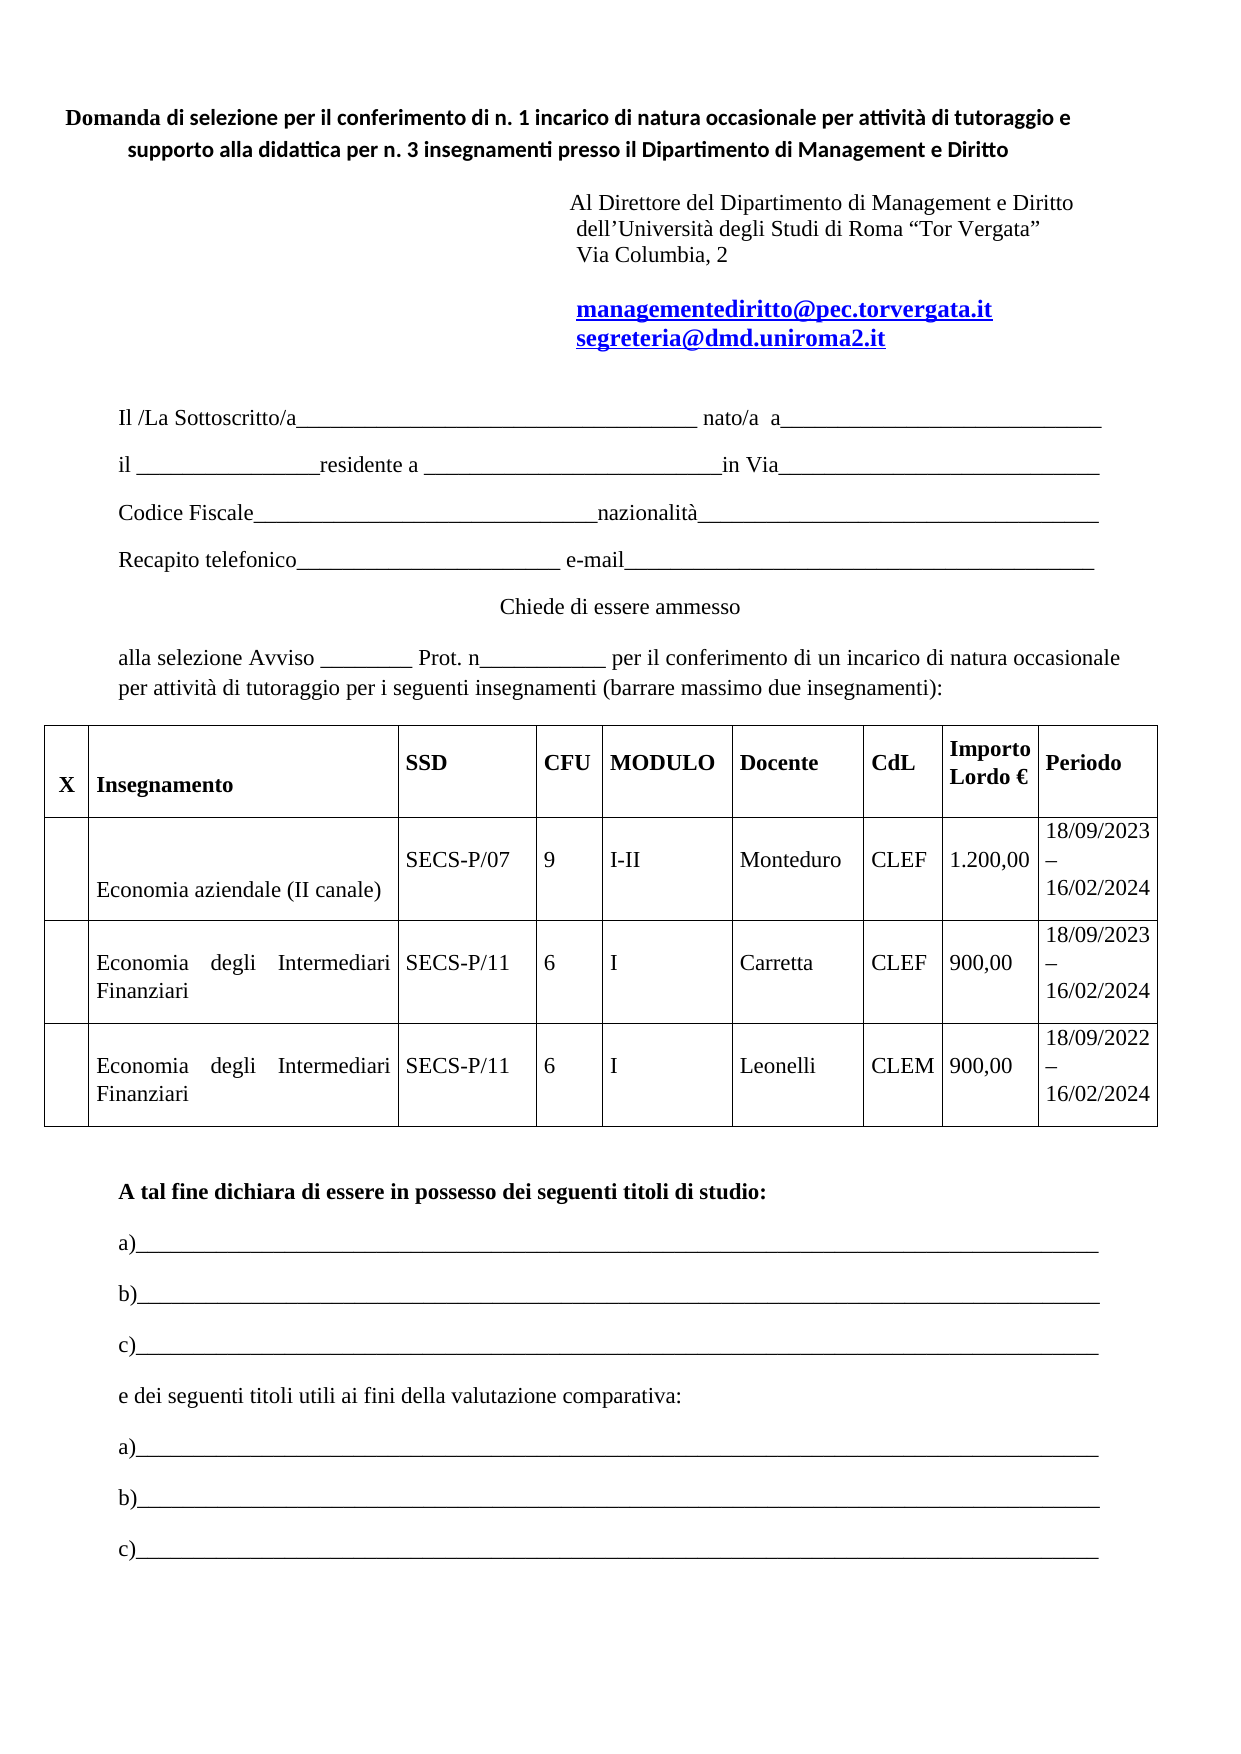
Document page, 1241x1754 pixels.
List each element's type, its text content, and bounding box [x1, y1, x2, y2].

text Codice Fiscale______________________________nazionalità___________________________________ [118, 499, 1122, 525]
text a)____________________________________________________________________________________ [118, 1229, 1122, 1255]
table_cell SECS-P/11 [399, 1024, 536, 1126]
table_cell 18/09/2023 – 16/02/2024 [1039, 818, 1157, 919]
table_header Periodo [1039, 726, 1157, 817]
text b)____________________________________________________________________________________ [118, 1484, 1122, 1510]
table_header MODULO [603, 726, 732, 817]
table_cell Leonelli [733, 1024, 863, 1126]
text dell’Università degli Studi di Roma “Tor Vergata” [118, 215, 1122, 241]
table_cell Carretta [733, 921, 863, 1023]
table_cell 18/09/2023 – 16/02/2024 [1039, 921, 1157, 1023]
table_header Docente [733, 726, 863, 817]
table_cell 900,00 [943, 921, 1038, 1023]
text b)____________________________________________________________________________________ [118, 1280, 1122, 1306]
table_cell 6 [537, 921, 602, 1023]
table_cell SECS-P/07 [399, 818, 536, 919]
table_header Importo Lordo € [943, 726, 1038, 817]
table_cell [45, 1024, 88, 1126]
text Il /La Sottoscritto/a___________________________________ nato/a a____________________________ [118, 404, 1122, 431]
table_cell 1.200,00 [943, 818, 1038, 919]
table_cell [45, 818, 88, 919]
table_cell Economia degli Intermediari Finanziari [89, 921, 398, 1023]
text A tal fine dichiara di essere in possesso dei seguenti titoli di studio: [118, 1178, 1122, 1204]
table_cell CLEF [864, 818, 942, 919]
table_header Insegnamento [89, 726, 398, 817]
table_cell Economia aziendale (II canale) [89, 818, 398, 919]
table_cell 6 [537, 1024, 602, 1126]
text alla selezione Avviso ________ Prot. n___________ per il conferimento di un incarico di natura occasionale per attività di tutoraggio per i seguenti insegnamenti (barrare massimo due insegnamenti): [118, 644, 1122, 701]
table_cell CLEF [864, 921, 942, 1023]
table_cell [45, 921, 88, 1023]
table_cell I [603, 1024, 732, 1126]
text c)____________________________________________________________________________________ [118, 1535, 1122, 1561]
table_header SSD [399, 726, 536, 817]
text c)____________________________________________________________________________________ [118, 1331, 1122, 1357]
table_cell 9 [537, 818, 602, 919]
text e dei seguenti titoli utili ai fini della valutazione comparativa: [118, 1382, 1122, 1408]
table_header CFU [537, 726, 602, 817]
text managementediritto@pec.torvergata.it [503, 294, 1122, 323]
table_header CdL [864, 726, 942, 817]
text Chiede di essere ammesso [118, 593, 1122, 619]
table_cell I-II [603, 818, 732, 919]
text Via Columbia, 2 [118, 241, 1122, 268]
text Al Direttore del Dipartimento di Management e Diritto [339, 189, 1122, 215]
text il ________________residente a __________________________in Via____________________________ [118, 451, 1122, 478]
text segreteria@dmd.uniroma2.it [556, 323, 1122, 352]
table_cell CLEM [864, 1024, 942, 1126]
table_cell SECS-P/11 [399, 921, 536, 1023]
table_cell 900,00 [943, 1024, 1038, 1126]
text Recapito telefonico_______________________ e-mail_________________________________________ [118, 546, 1122, 572]
table_cell Economia degli Intermediari Finanziari [89, 1024, 398, 1126]
table_cell 18/09/2022 – 16/02/2024 [1039, 1024, 1157, 1126]
table_header X [45, 726, 88, 817]
text Domanda di selezione per il conferimento di n. 1 incarico di natura occasionale per attività di tutoraggio e supporto alla didattica per n. 3 insegnamenti presso il Dipartimento di Management e Diritto [59, 103, 1078, 164]
table_cell Monteduro [733, 818, 863, 919]
table_cell I [603, 921, 732, 1023]
text a)____________________________________________________________________________________ [118, 1433, 1122, 1459]
